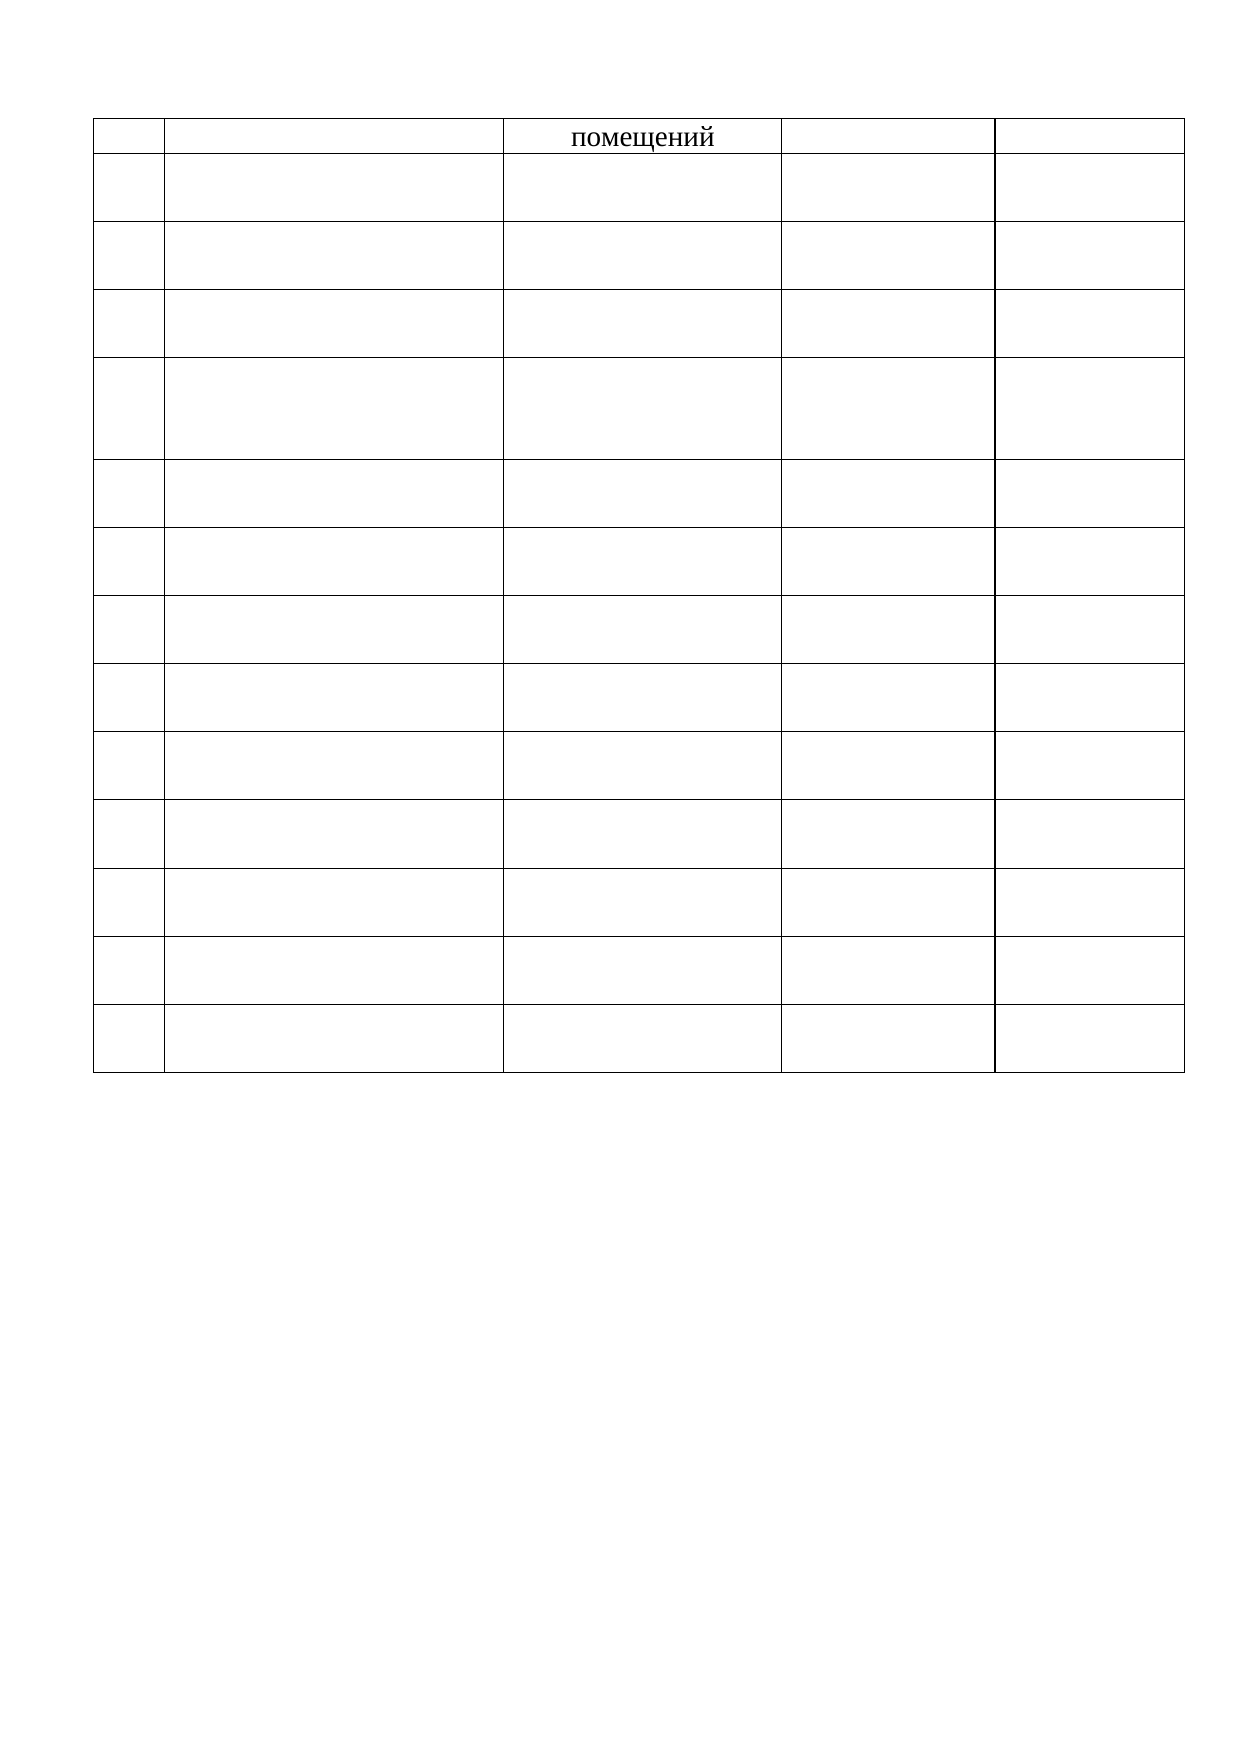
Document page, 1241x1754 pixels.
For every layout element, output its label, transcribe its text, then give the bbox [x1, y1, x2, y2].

table_cell [94, 664, 164, 731]
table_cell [504, 119, 781, 153]
table_cell [996, 800, 1184, 867]
table_cell [996, 290, 1184, 357]
table_cell [94, 1005, 164, 1072]
table_cell [94, 290, 164, 357]
table_cell [504, 1005, 781, 1072]
table_cell [996, 222, 1184, 289]
table_cell [165, 528, 503, 595]
table_cell [504, 869, 781, 936]
table_cell [996, 119, 1184, 153]
table_cell [996, 596, 1184, 663]
table_cell [165, 290, 503, 357]
table_cell [504, 154, 781, 221]
table_cell [782, 119, 994, 153]
table_cell [504, 800, 781, 867]
table_cell [504, 664, 781, 731]
table_cell [996, 869, 1184, 936]
table_cell [94, 528, 164, 595]
table_cell [165, 460, 503, 527]
table_cell [782, 664, 994, 731]
table_cell [94, 222, 164, 289]
table_cell [94, 596, 164, 663]
table_cell [504, 290, 781, 357]
table_cell [165, 358, 503, 459]
table_cell [782, 358, 994, 459]
table_cell [782, 154, 994, 221]
table_cell [996, 154, 1184, 221]
table_cell [782, 528, 994, 595]
table_cell [504, 460, 781, 527]
table_cell [996, 937, 1184, 1004]
table_cell [504, 358, 781, 459]
table_cell [504, 937, 781, 1004]
table_cell [165, 937, 503, 1004]
table_cell [165, 154, 503, 221]
table_cell [782, 222, 994, 289]
table_cell [94, 937, 164, 1004]
table_cell [165, 596, 503, 663]
table_cell [94, 869, 164, 936]
table_cell [504, 222, 781, 289]
table_cell [996, 732, 1184, 799]
table_cell [996, 460, 1184, 527]
table_cell [94, 460, 164, 527]
table_cell [782, 596, 994, 663]
table_cell [94, 358, 164, 459]
table_cell [165, 1005, 503, 1072]
table_cell [94, 154, 164, 221]
table_cell [504, 732, 781, 799]
table_cell [94, 732, 164, 799]
table_cell [782, 1005, 994, 1072]
table_cell [782, 800, 994, 867]
table_cell 12 [94, 119, 164, 153]
table_cell [165, 732, 503, 799]
table_cell [504, 596, 781, 663]
table_cell [165, 800, 503, 867]
table_cell [504, 528, 781, 595]
table_cell [782, 869, 994, 936]
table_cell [165, 119, 503, 153]
table_cell [782, 290, 994, 357]
table_cell [996, 1005, 1184, 1072]
table_cell [782, 937, 994, 1004]
table_cell [782, 732, 994, 799]
table_cell [996, 528, 1184, 595]
table_cell [94, 800, 164, 867]
table_cell [996, 358, 1184, 459]
table_cell [165, 222, 503, 289]
table_cell [165, 664, 503, 731]
table_cell [165, 869, 503, 936]
table_cell [782, 460, 994, 527]
table_cell [996, 664, 1184, 731]
